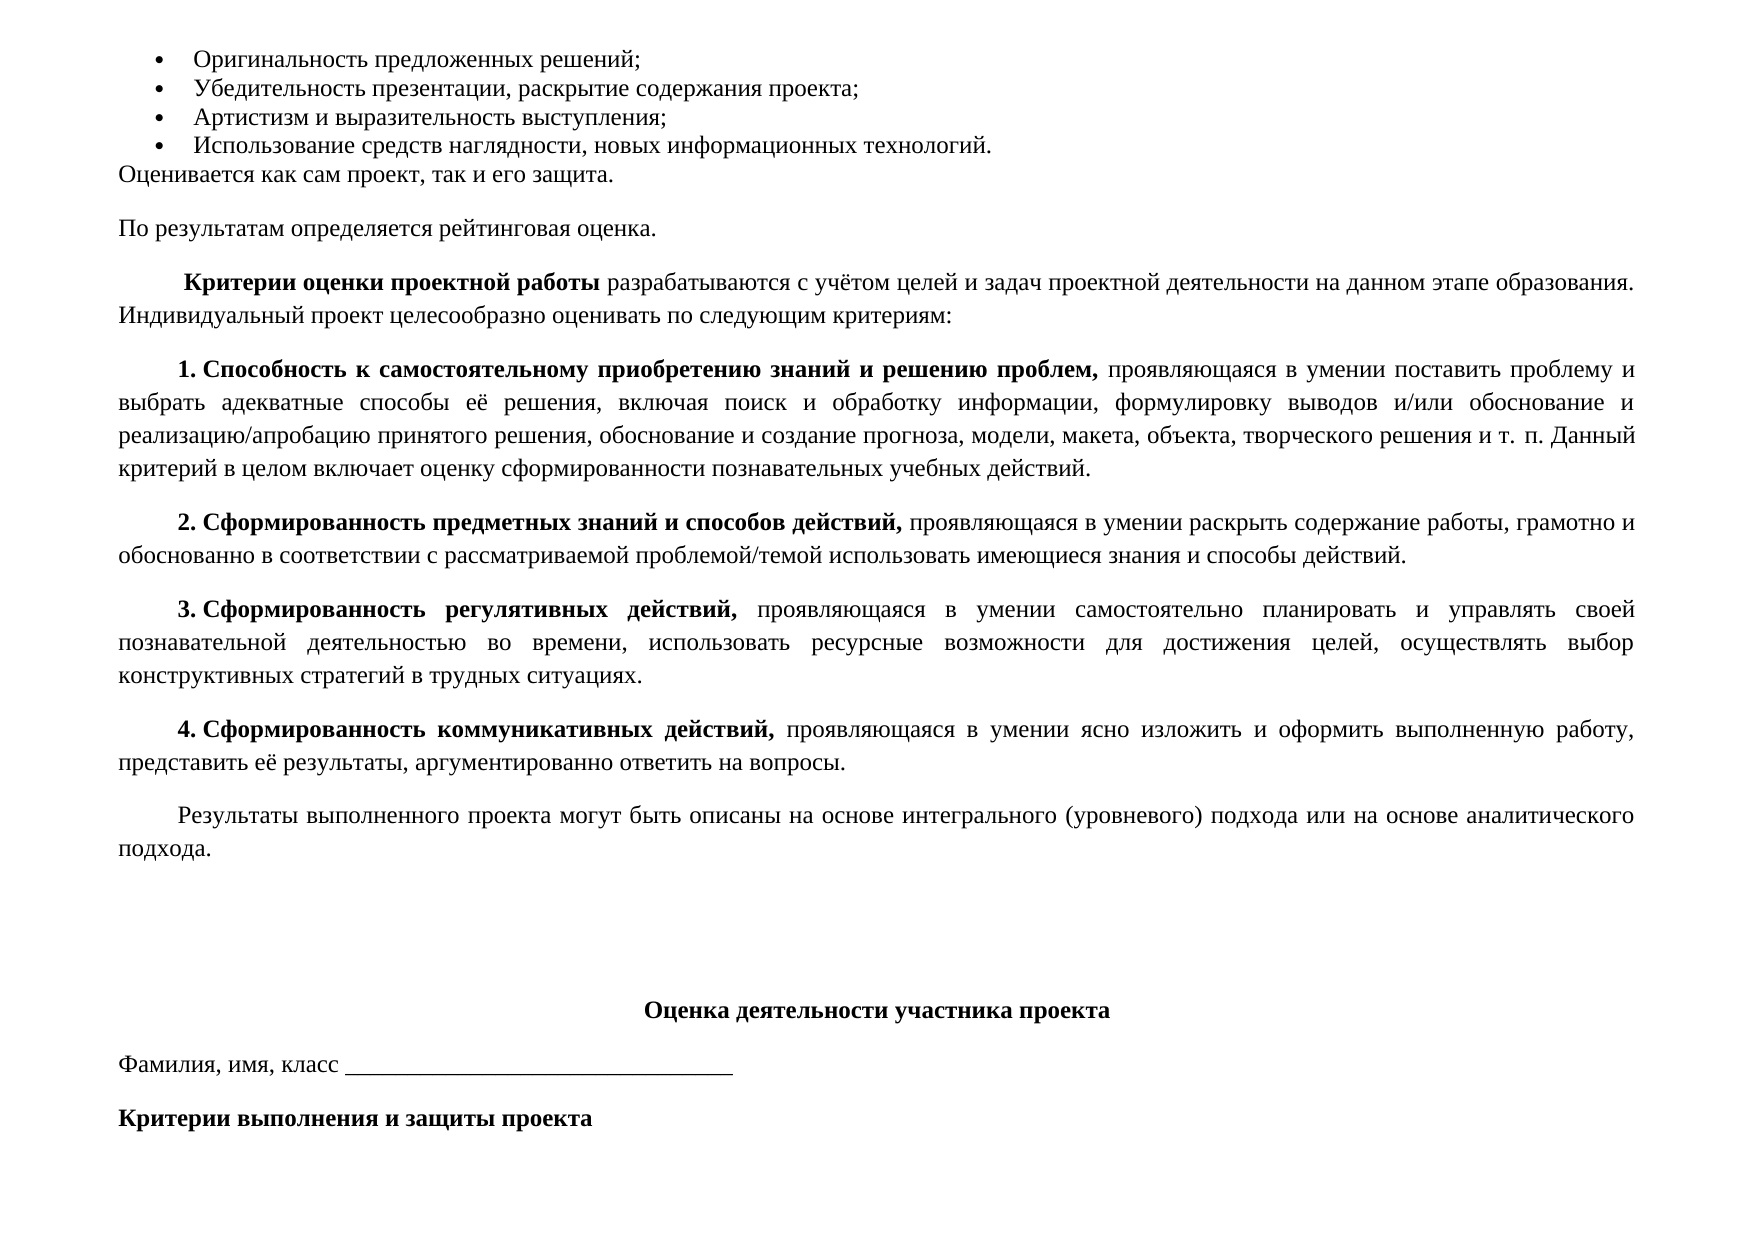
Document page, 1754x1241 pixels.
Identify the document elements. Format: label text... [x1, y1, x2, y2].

list Артистизм и выразительность выступления; [156, 102, 1636, 131]
text По результатам определяется рейтинговая оценка. [118, 213, 1636, 242]
text Оценка деятельности участника проекта [118, 995, 1636, 1024]
list Убедительность презентации, раскрытие содержания проекта; [156, 73, 1636, 102]
text Критерии оценки проектной работы разрабатываются с учётом целей и задач проектной деятельности на данном этапе образования. Индивидуальный проект целесообразно оценивать по следующим критериям: [118, 267, 1636, 329]
text 4. Сформированность коммуникативных действий, проявляющаяся в умении ясно изложить и оформить выполненную работу, представить её результаты, аргументированно ответить на вопросы. [118, 714, 1636, 775]
text Оценивается как сам проект, так и его защита. [118, 159, 1636, 188]
text Результаты выполненного проекта могут быть описаны на основе интегрального (уровневого) подхода или на основе аналитического подхода. [118, 801, 1636, 862]
text 3. Сформированность регулятивных действий, проявляющаяся в умении самостоятельно планировать и управлять своей познавательной деятельностью во времени, использовать ресурсные возможности для достижения целей, осуществлять выбор конструктивных стратегий в трудных ситуациях. [118, 594, 1636, 688]
text Фамилия, имя, класс _______________________________ [118, 1049, 1636, 1078]
text 2. Сформированность предметных знаний и способов действий, проявляющаяся в умении раскрыть содержание работы, грамотно и обоснованно в соответствии с рассматриваемой проблемой/темой использовать имеющиеся знания и способы действий. [118, 507, 1636, 569]
list Оригинальность предложенных решений; [156, 44, 1636, 73]
text Критерии выполнения и защиты проекта [118, 1103, 1636, 1132]
text 1. Способность к самостоятельному приобретению знаний и решению проблем, проявляющаяся в умении поставить проблему и выбрать адекватные способы её решения, включая поиск и обработку информации, формулировку выводов и/или обоснование и реализацию/апробацию принятого решения, обоснование и создание прогноза, модели, макета, объекта, творческого решения и т. п. Данный критерий в целом включает оценку сформированности познавательных учебных действий. [118, 354, 1636, 482]
list Использование средств наглядности, новых информационных технологий. [156, 131, 1636, 159]
